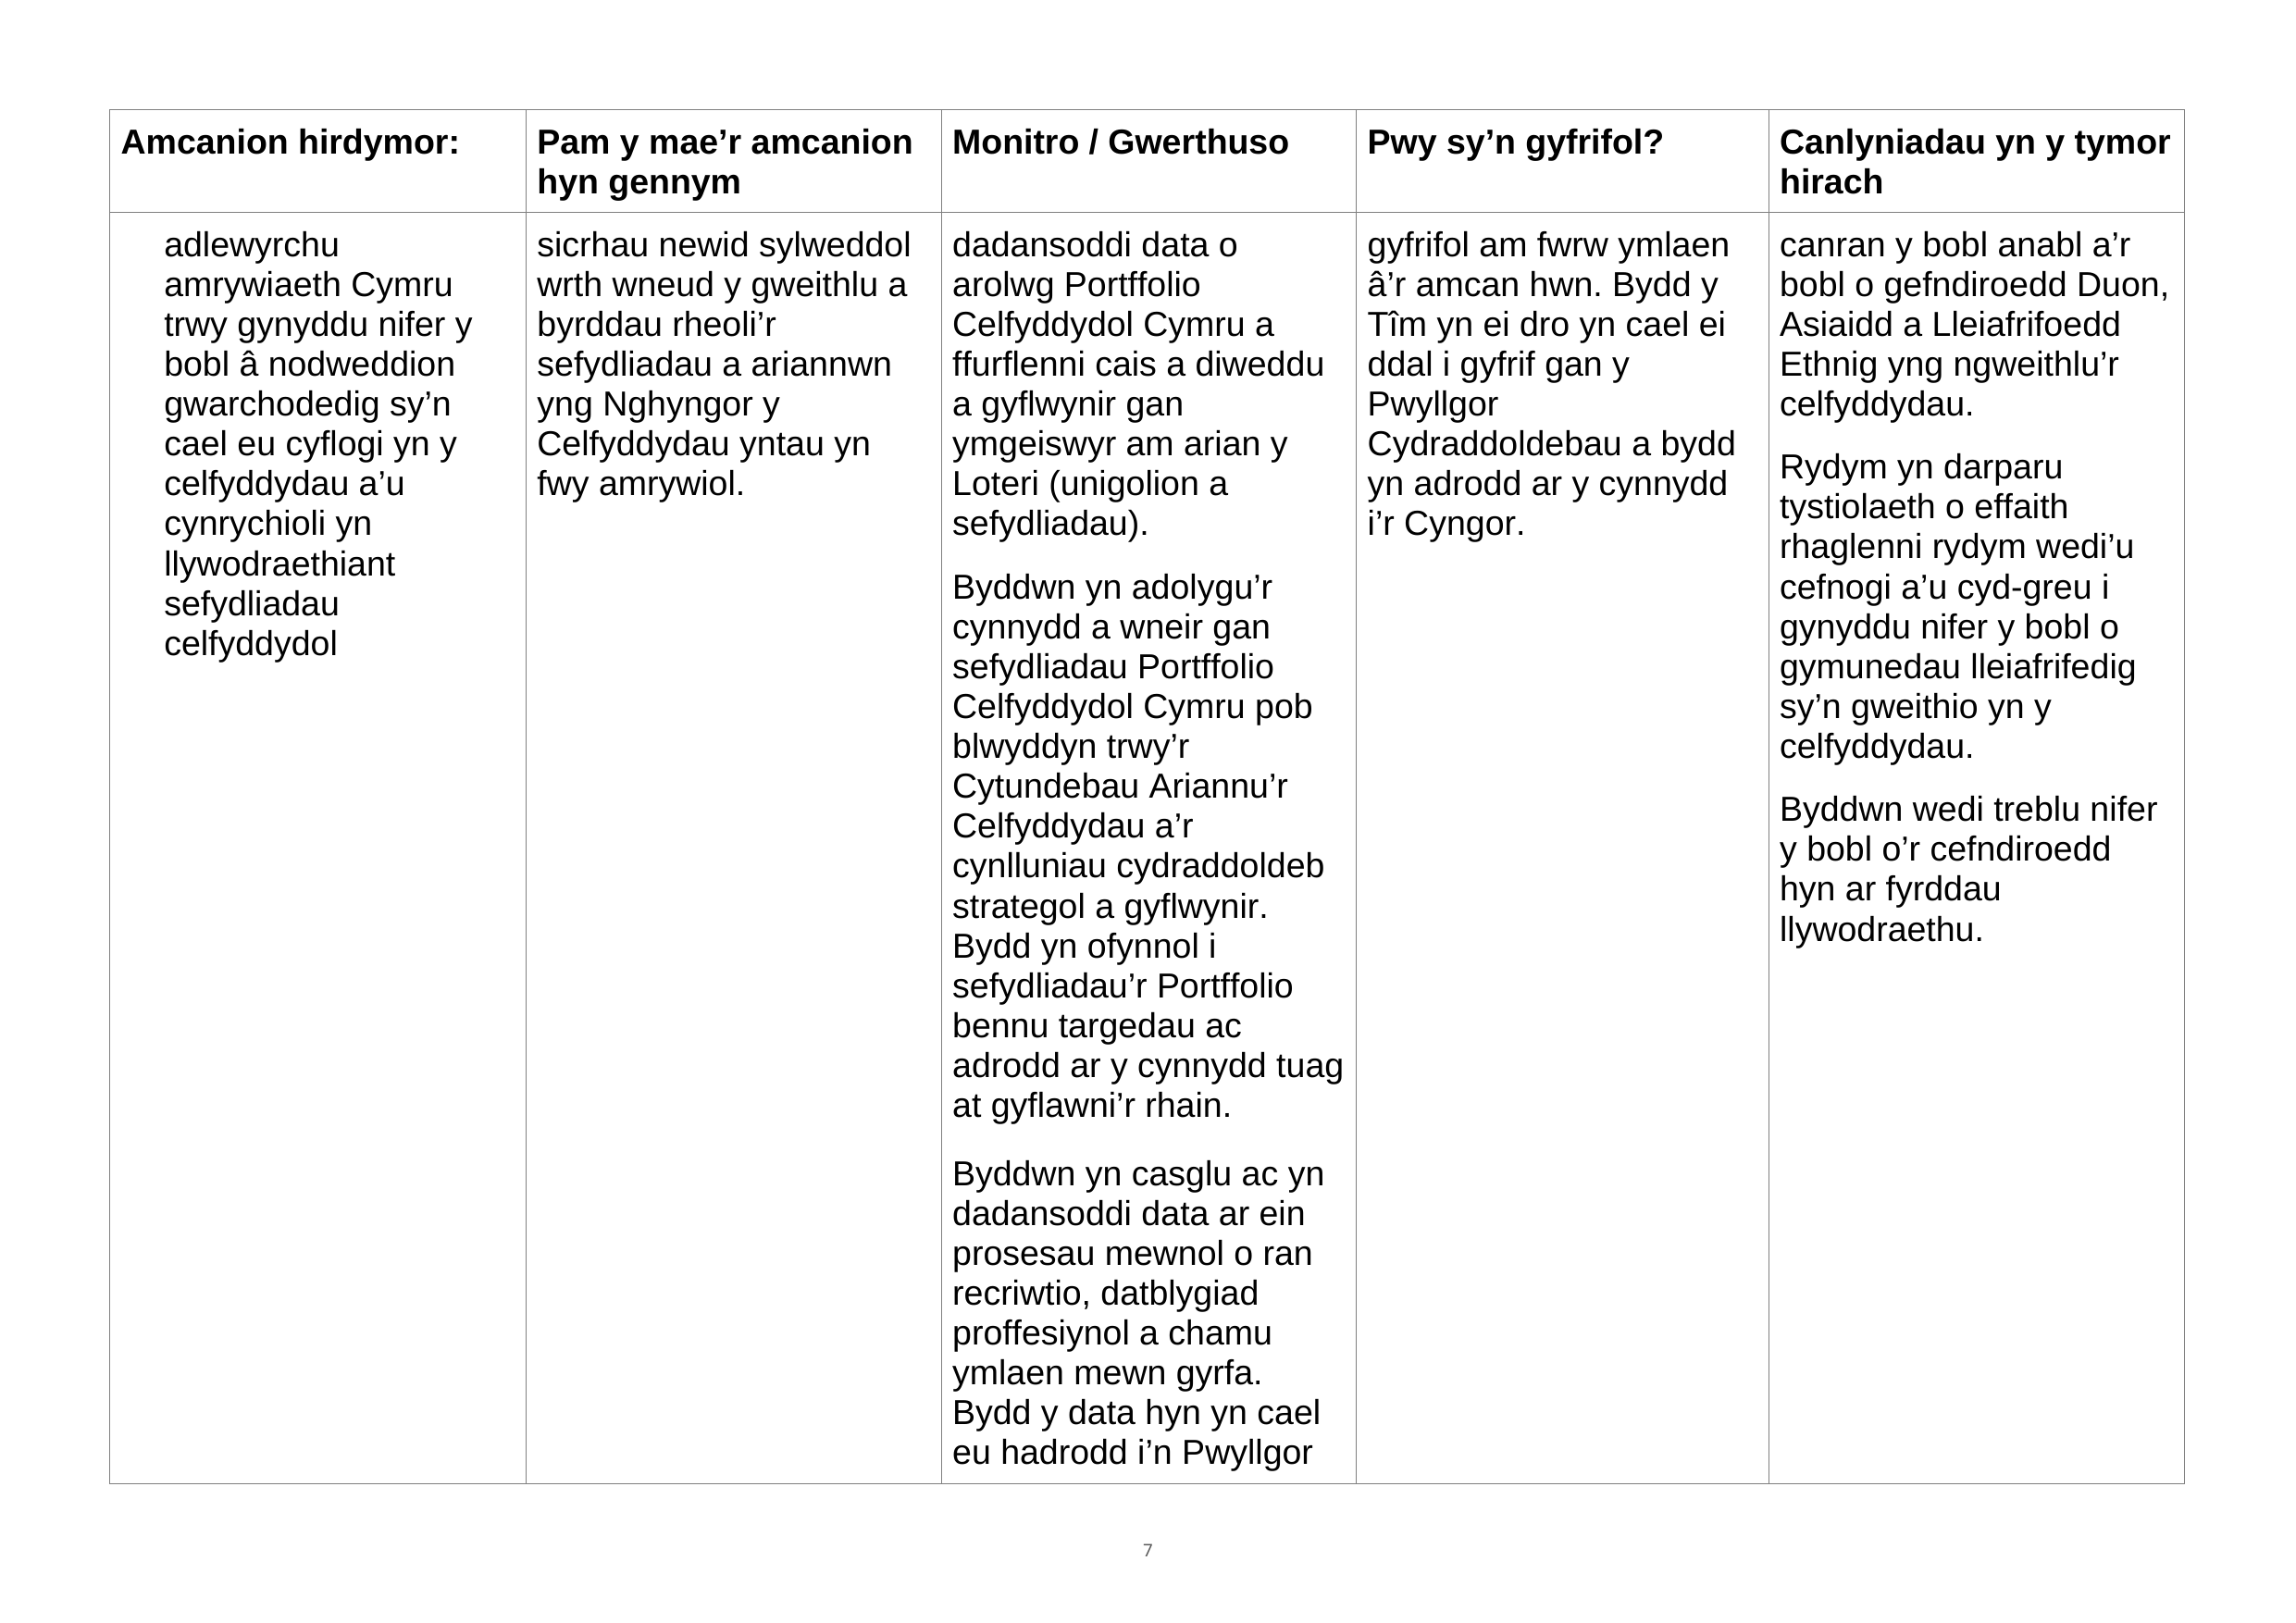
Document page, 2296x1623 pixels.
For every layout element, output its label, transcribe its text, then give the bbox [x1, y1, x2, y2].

table_header Pwy sy’n gyfrifol? [1357, 110, 1769, 212]
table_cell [110, 213, 526, 1482]
table_header Amcanion hirdymor: [110, 110, 526, 212]
table_header Canlyniadau yn y tymor hirach [1769, 110, 2184, 212]
table_header Monitro / Gwerthuso [942, 110, 1356, 212]
table_header Pam y mae’r amcanion hyn gennym [527, 110, 941, 212]
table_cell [527, 213, 941, 1482]
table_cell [1769, 213, 2184, 1482]
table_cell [1357, 213, 1769, 1482]
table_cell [942, 213, 1356, 1482]
